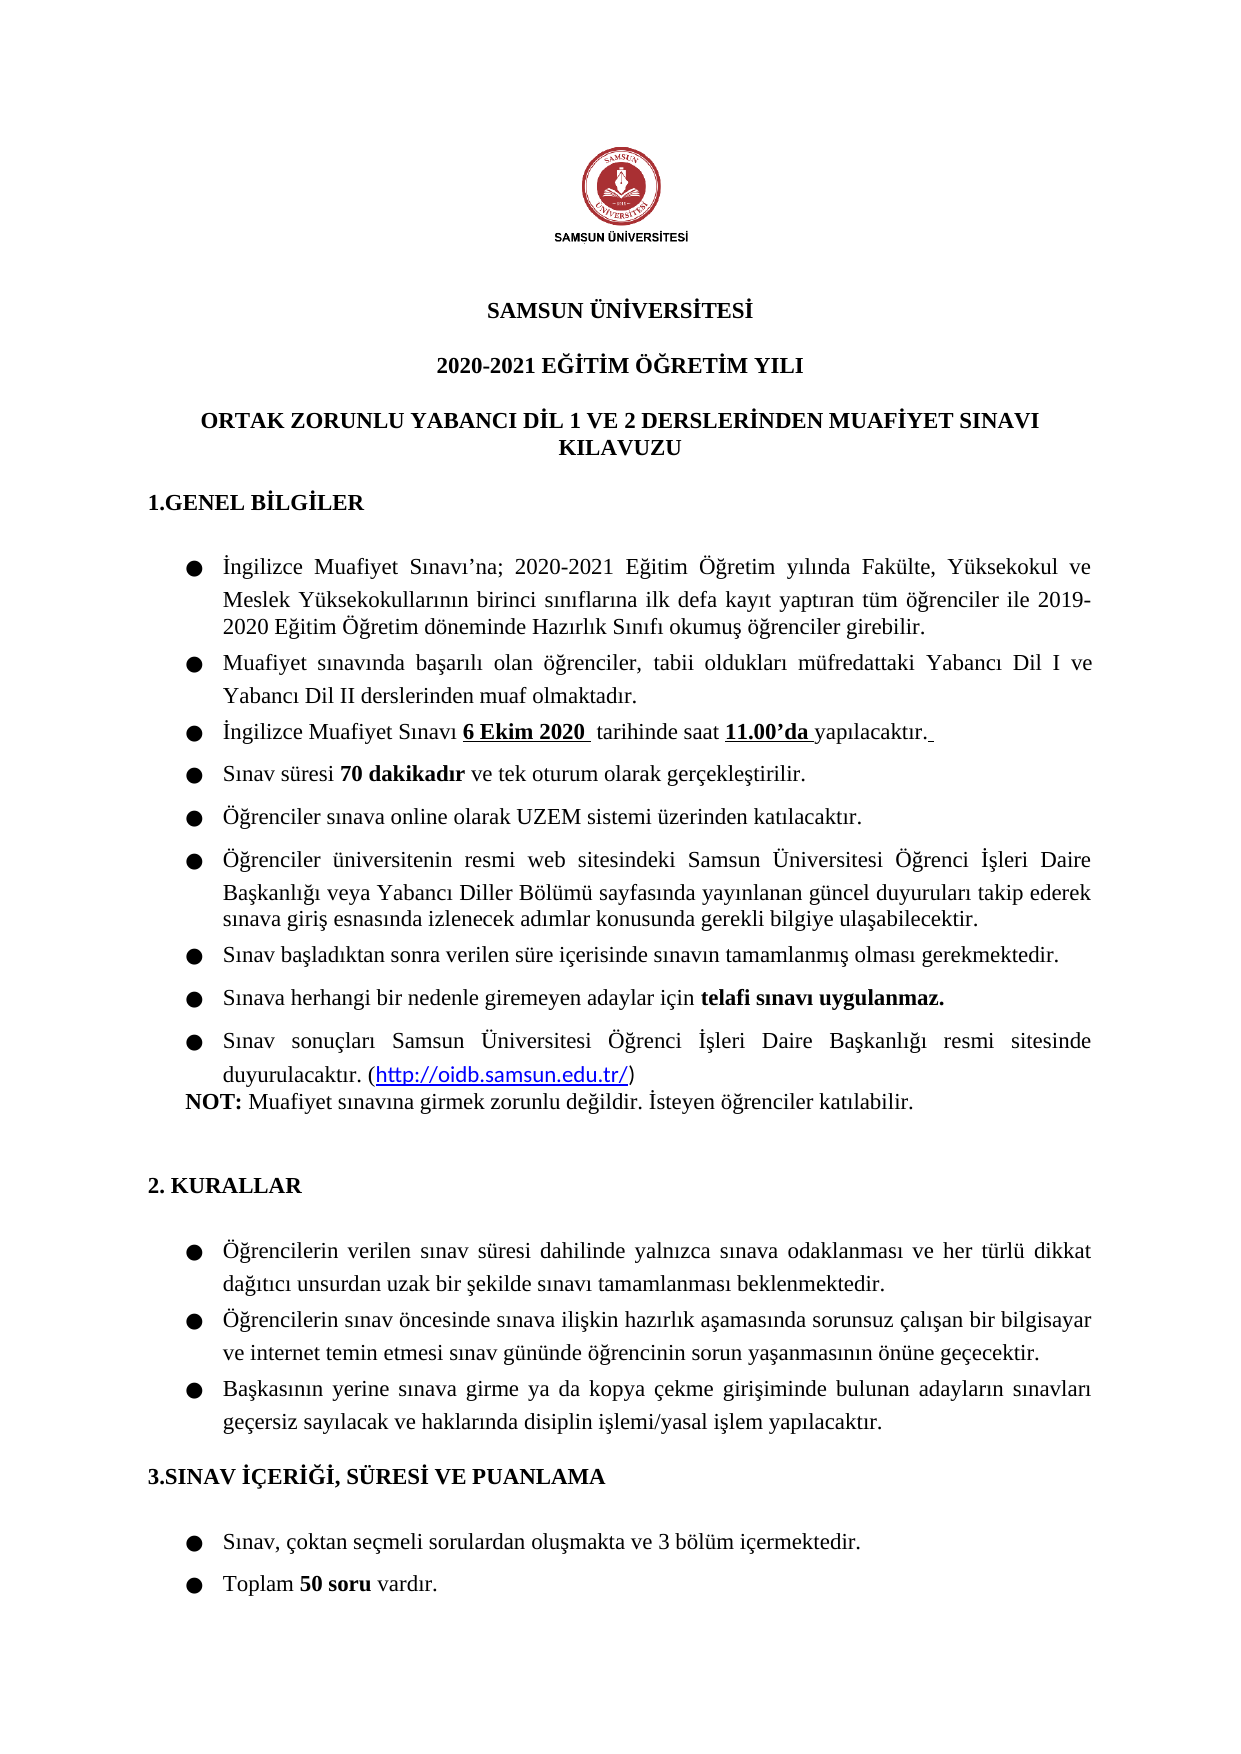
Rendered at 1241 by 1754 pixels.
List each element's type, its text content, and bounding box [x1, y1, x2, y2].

list Sınav başladıktan sonra verilen süre içerisinde sınavın tamamlanmış olması gerekmektedir. [185, 932, 1093, 974]
list Öğrencilerin verilen sınav süresi dahilinde yalnızca sınava odaklanması ve her türlü dikkat dağıtıcı unsurdan uzak bir şekilde sınavı tamamlanması beklenmektedir. [185, 1227, 1093, 1296]
list Sınav, çoktan seçmeli sorulardan oluşmakta ve 3 bölüm içermektedir. [185, 1518, 1093, 1561]
list Muafiyet sınavında başarılı olan öğrenciler, tabii oldukları müfredattaki Yabancı Dil I ve Yabancı Dil II derslerinden muaf olmaktadır. [185, 639, 1093, 708]
text SAMSUN ÜNİVERSİTESİ [148, 297, 1093, 323]
text 2020-2021 EĞİTİM ÖĞRETİM YILI [148, 352, 1093, 378]
list Sınava herhangi bir nedenle giremeyen adaylar için telafi sınavı uygulanmaz. [185, 974, 1093, 1017]
list Toplam 50 soru vardır. [185, 1561, 1093, 1604]
list Sınav sonuçları Samsun Üniversitesi Öğrenci İşleri Daire Başkanlığı resmi sitesinde duyurulacaktır. (http://oidb.samsun.edu.tr/) [185, 1017, 1093, 1088]
picture [545, 147, 695, 244]
list İngilizce Muafiyet Sınavı 6 Ekim 2020 tarihinde saat 11.00’da yapılacaktır. [185, 708, 1093, 751]
list Öğrenciler sınava online olarak UZEM sistemi üzerinden katılacaktır. [185, 794, 1093, 836]
list Başkasının yerine sınava girme ya da kopya çekme girişiminde bulunan adayların sınavları geçersiz sayılacak ve haklarında disiplin işlemi/yasal işlem yapılacaktır. [185, 1365, 1093, 1434]
list Öğrenciler üniversitenin resmi web sitesindeki Samsun Üniversitesi Öğrenci İşleri Daire Başkanlığı veya Yabancı Diller Bölümü sayfasında yayınlanan güncel duyuruları takip ederek sınava giriş esnasında izlenecek adımlar konusunda gerekli bilgiye ulaşabilecektir. [185, 836, 1093, 932]
list Sınav süresi 70 dakikadır ve tek oturum olarak gerçekleştirilir. [185, 751, 1093, 794]
list İngilizce Muafiyet Sınavı’na; 2020-2021 Eğitim Öğretim yılında Fakülte, Yüksekokul ve Meslek Yüksekokullarının birinci sınıflarına ilk defa kayıt yaptıran tüm öğrenciler ile 2019-2020 Eğitim Öğretim döneminde Hazırlık Sınıfı okumuş öğrenciler girebilir. [185, 544, 1093, 639]
list Öğrencilerin sınav öncesinde sınava ilişkin hazırlık aşamasında sorunsuz çalışan bir bilgisayar ve internet temin etmesi sınav gününde öğrencinin sorun yaşanmasının önüne geçecektir. [185, 1296, 1093, 1365]
text ORTAK ZORUNLU YABANCI DİL 1 VE 2 DERSLERİNDEN MUAFİYET SINAVI KILAVUZU [148, 407, 1093, 460]
text 3.SINAV İÇERİĞİ, SÜRESİ VE PUANLAMA [148, 1463, 1093, 1489]
text 2. KURALLAR [148, 1172, 1093, 1198]
text NOT: Muafiyet sınavına girmek zorunlu değildir. İsteyen öğrenciler katılabilir. [185, 1088, 1093, 1114]
text 1.GENEL BİLGİLER [148, 489, 1093, 515]
